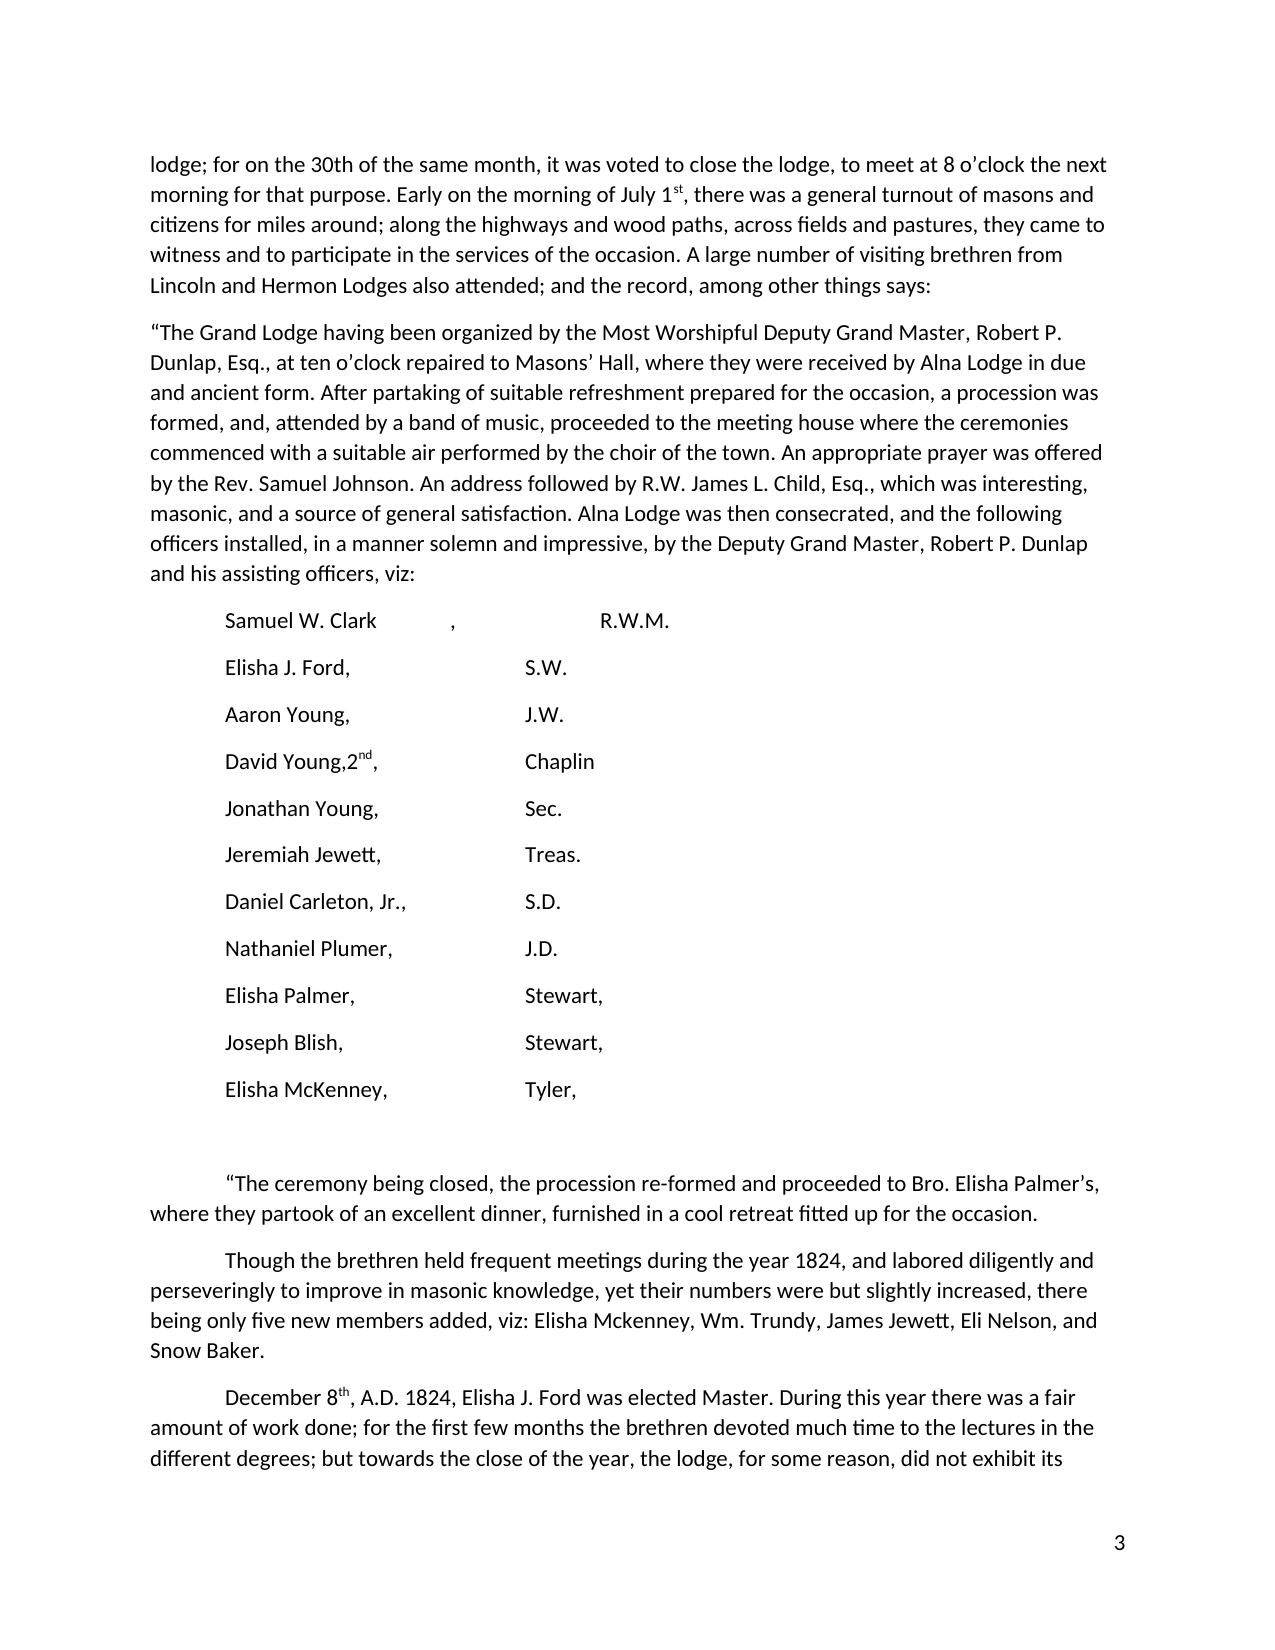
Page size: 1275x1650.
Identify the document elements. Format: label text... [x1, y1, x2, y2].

text David Young,2nd, Chaplin [150, 747, 1125, 775]
text Elisha Palmer, Stewart, [150, 981, 1125, 1009]
text Elisha J. Ford, S.W. [150, 653, 1125, 681]
text Nathaniel Plumer, J.D. [150, 934, 1125, 962]
text Daniel Carleton, Jr., S.D. [150, 887, 1125, 916]
text Jonathan Young, Sec. [150, 794, 1125, 822]
text “The ceremony being closed, the procession re-formed and proceeded to Bro. Elisha Palmer’s, where they partook of an excellent dinner, furnished in a cool retreat fitted up for the occasion. [150, 1169, 1125, 1227]
text Samuel W. Clark , R.W.M. [150, 606, 1125, 634]
text Though the brethren held frequent meetings during the year 1824, and labored diligently and perseveringly to improve in masonic knowledge, yet their numbers were but slightly increased, there being only five new members added, viz: Elisha Mckenney, Wm. Trundy, James Jewett, Eli Nelson, and Snow Baker. [150, 1246, 1125, 1364]
text “The Grand Lodge having been organized by the Most Worshipful Deputy Grand Master, Robert P. Dunlap, Esq., at ten o’clock repaired to Masons’ Hall, where they were received by Alna Lodge in due and ancient form. After partaking of suitable refreshment prepared for the occasion, a procession was formed, and, attended by a band of music, proceeded to the meeting house where the ceremonies commenced with a suitable air performed by the choir of the town. An appropriate prayer was offered by the Rev. Samuel Johnson. An address followed by R.W. James L. Child, Esq., which was interesting, masonic, and a source of general satisfaction. Alna Lodge was then consecrated, and the following officers installed, in a manner solemn and impressive, by the Deputy Grand Master, Robert P. Dunlap and his assisting officers, viz: [150, 318, 1125, 587]
text Aaron Young, J.W. [150, 700, 1125, 728]
text Joseph Blish, Stewart, [150, 1028, 1125, 1056]
text Jeremiah Jewett, Treas. [150, 841, 1125, 869]
text Elisha McKenney, Tyler, [150, 1075, 1125, 1103]
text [150, 150, 1125, 299]
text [150, 1383, 1125, 1472]
